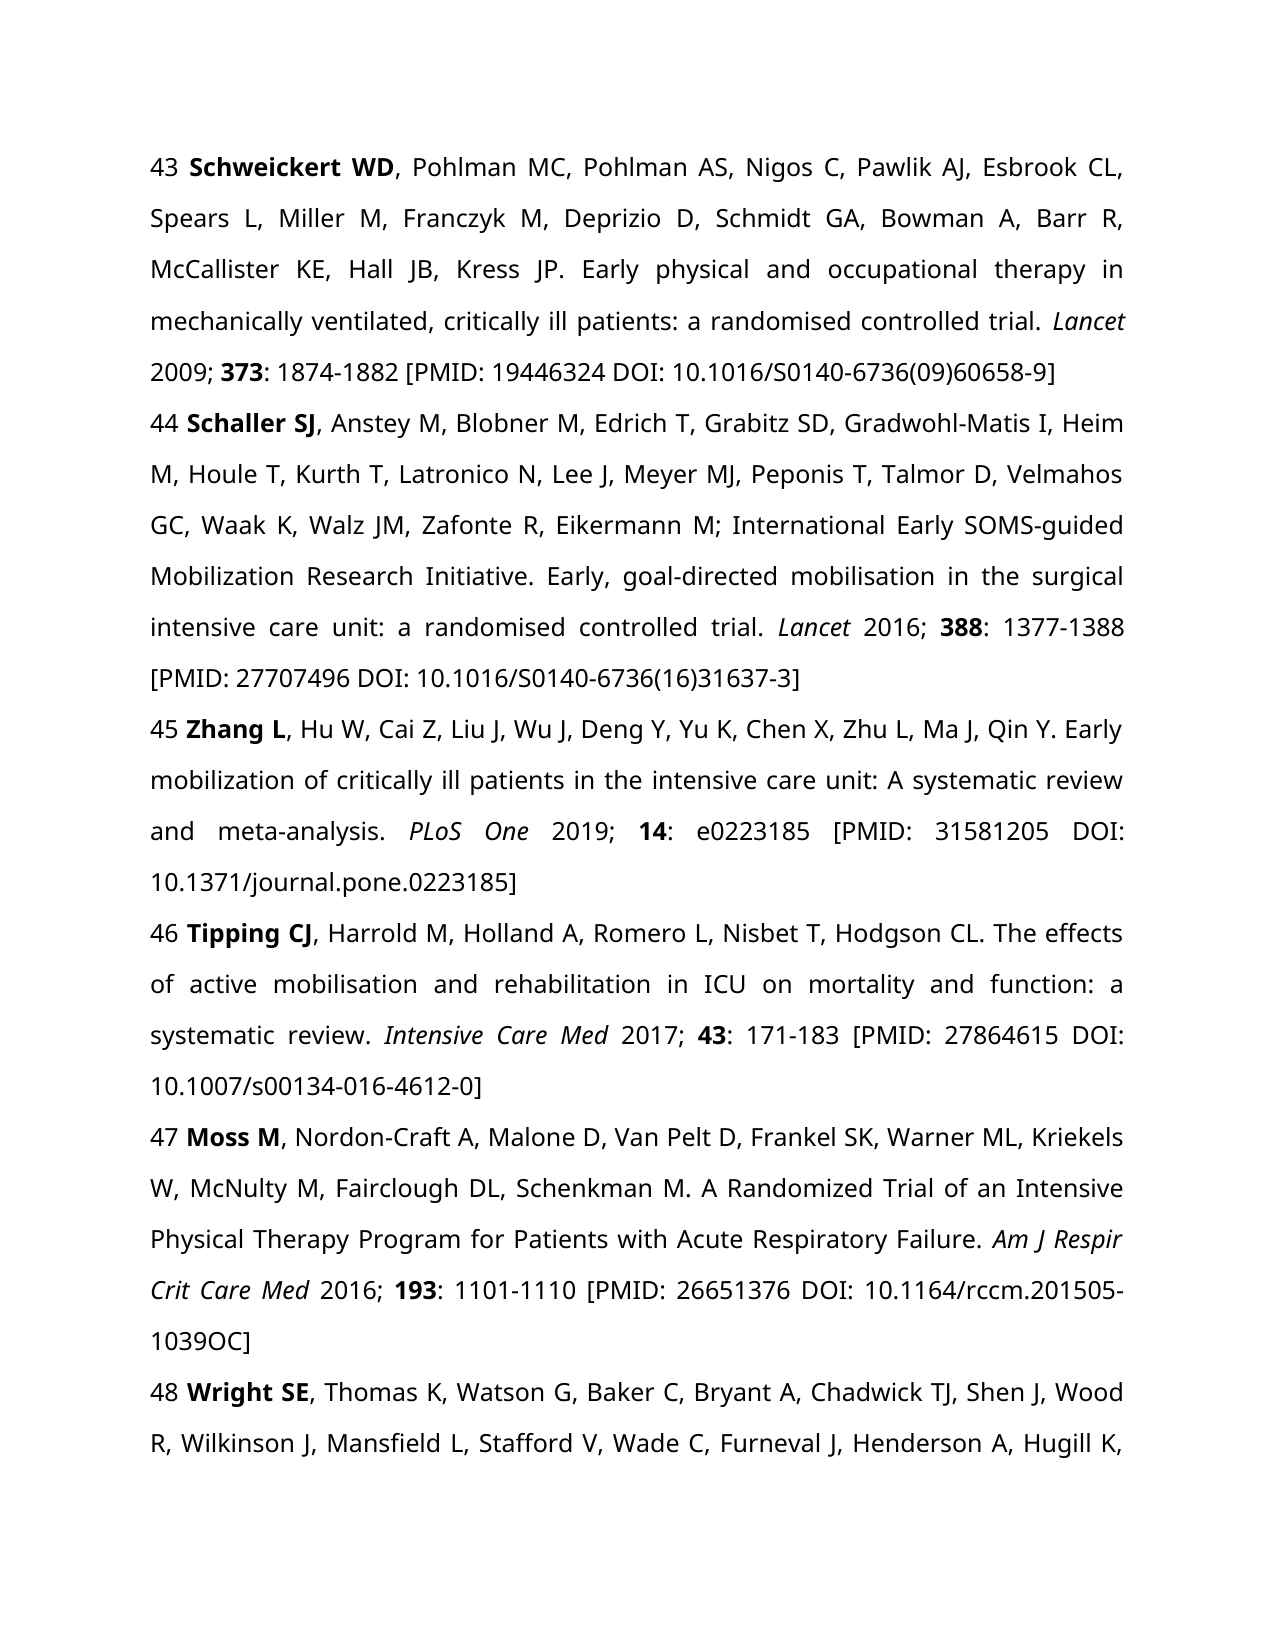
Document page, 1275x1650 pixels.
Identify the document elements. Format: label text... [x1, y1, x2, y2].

text 47 Moss M, Nordon-Craft A, Malone D, Van Pelt D, Frankel SK, Warner ML, Kriekels W, McNulty M, Fairclough DL, Schenkman M. A Randomized Trial of an Intensive Physical Therapy Program for Patients with Acute Respiratory Failure. Am J Respir Crit Care Med 2016; 193: 1101-1110 [PMID: 26651376 DOI: 10.1164/rccm.201505-1039OC] [150, 1120, 1125, 1358]
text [150, 1375, 1125, 1460]
text 43 Schweickert WD, Pohlman MC, Pohlman AS, Nigos C, Pawlik AJ, Esbrook CL, Spears L, Miller M, Franczyk M, Deprizio D, Schmidt GA, Bowman A, Barr R, McCallister KE, Hall JB, Kress JP. Early physical and occupational therapy in mechanically ventilated, critically ill patients: a randomised controlled trial. Lancet 2009; 373: 1874-1882 [PMID: 19446324 DOI: 10.1016/S0140-6736(09)60658-9] [150, 150, 1125, 388]
text 46 Tipping CJ, Harrold M, Holland A, Romero L, Nisbet T, Hodgson CL. The effects of active mobilisation and rehabilitation in ICU on mortality and function: a systematic review. Intensive Care Med 2017; 43: 171-183 [PMID: 27864615 DOI: 10.1007/s00134-016-4612-0] [150, 916, 1125, 1103]
text 44 Schaller SJ, Anstey M, Blobner M, Edrich T, Grabitz SD, Gradwohl-Matis I, Heim M, Houle T, Kurth T, Latronico N, Lee J, Meyer MJ, Peponis T, Talmor D, Velmahos GC, Waak K, Walz JM, Zafonte R, Eikermann M; International Early SOMS-guided Mobilization Research Initiative. Early, goal-directed mobilisation in the surgical intensive care unit: a randomised controlled trial. Lancet 2016; 388: 1377-1388 [PMID: 27707496 DOI: 10.1016/S0140-6736(16)31637-3] [150, 405, 1125, 694]
text 45 Zhang L, Hu W, Cai Z, Liu J, Wu J, Deng Y, Yu K, Chen X, Zhu L, Ma J, Qin Y. Early mobilization of critically ill patients in the intensive care unit: A systematic review and meta-analysis. PLoS One 2019; 14: e0223185 [PMID: 31581205 DOI: 10.1371/journal.pone.0223185] [150, 711, 1125, 899]
